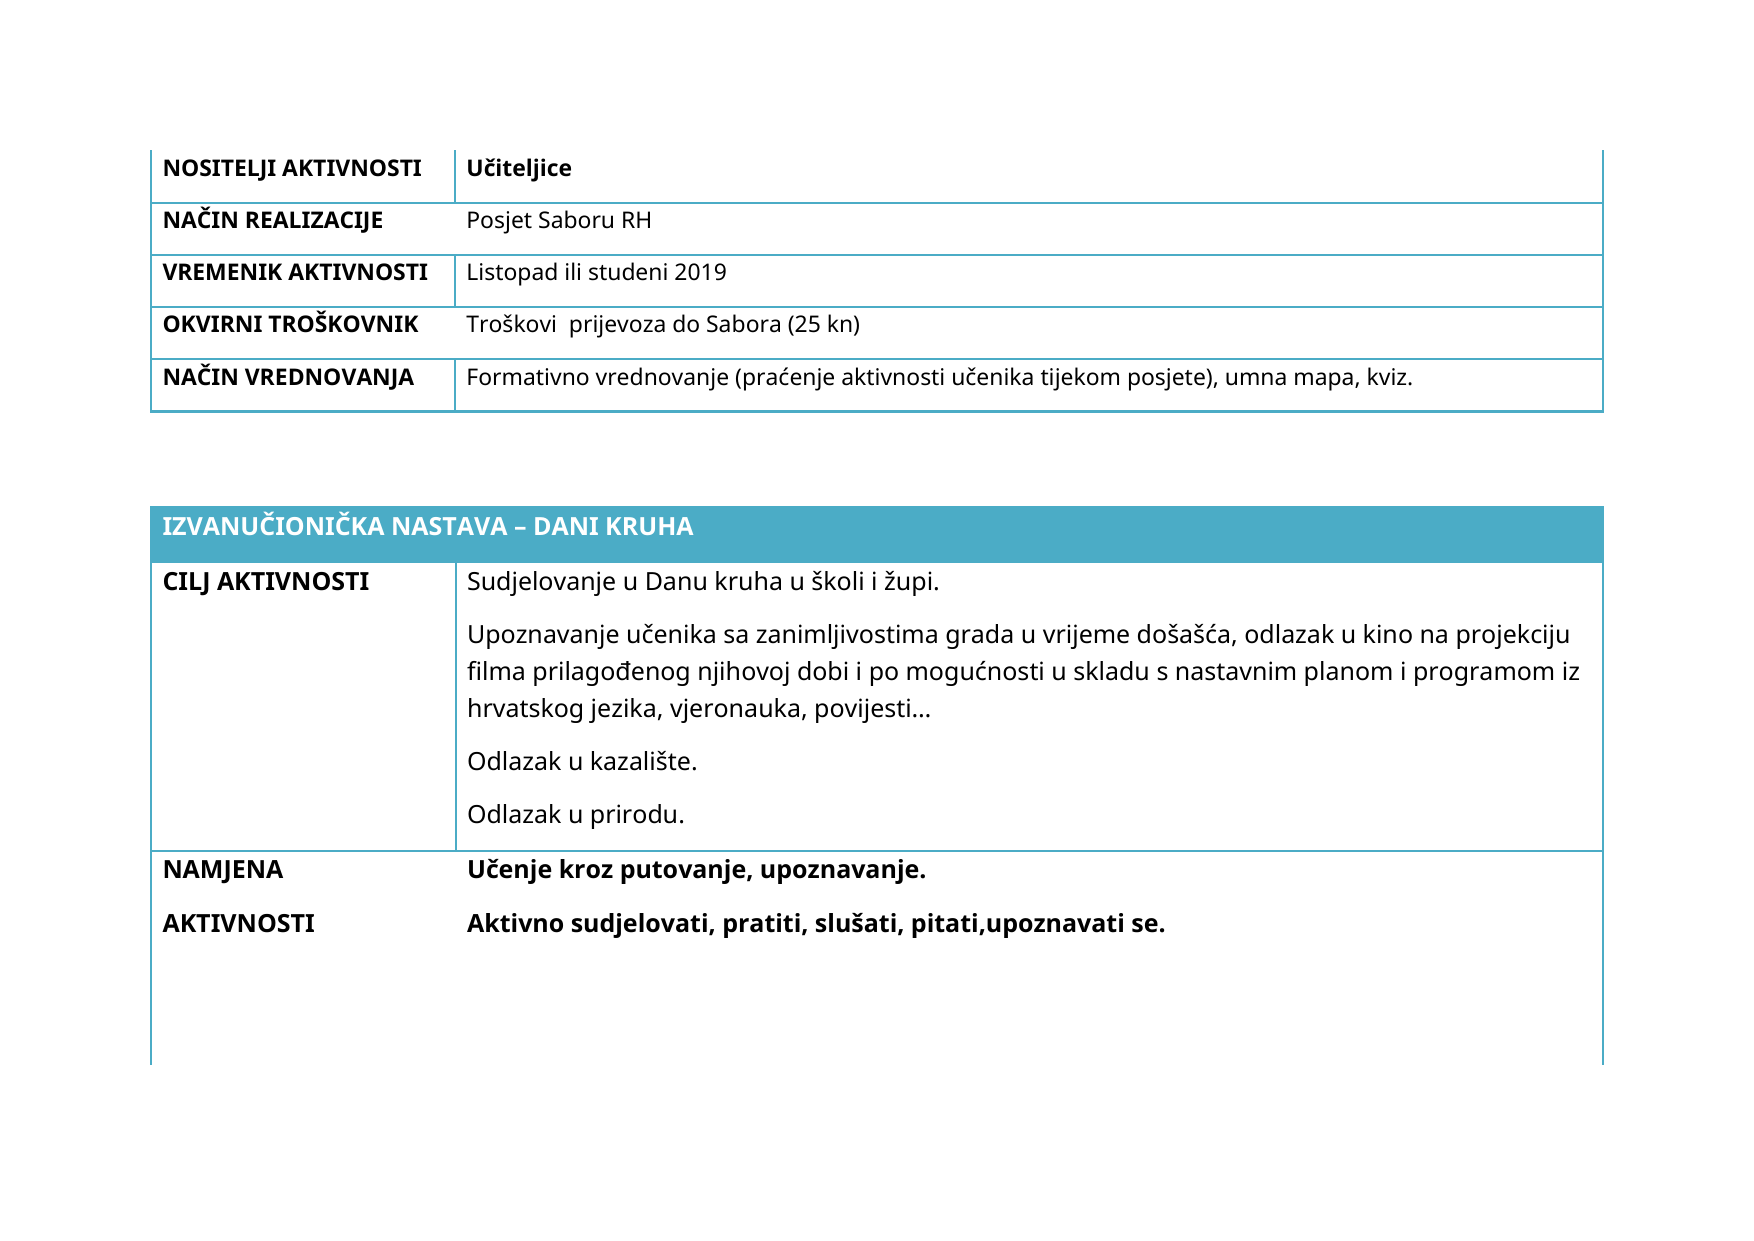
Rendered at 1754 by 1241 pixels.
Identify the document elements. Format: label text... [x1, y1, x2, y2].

table_cell Formativno vrednovanje (praćenje aktivnosti učenika tijekom posjete), umna mapa, kviz. [456, 360, 1602, 410]
table_cell NAČIN REALIZACIJE [152, 204, 455, 254]
table_cell OKVIRNI TROŠKOVNIK [152, 308, 455, 358]
table_cell Učiteljice [456, 150, 1602, 202]
table_cell CILJ AKTIVNOSTI [152, 563, 455, 850]
table_cell Troškovi prijevoza do Sabora (25 kn) [455, 308, 1602, 358]
table_cell Listopad ili studeni 2019 [456, 256, 1602, 306]
table_cell NAČIN VREDNOVANJA [152, 360, 454, 410]
table_header IZVANUČIONIČKA NASTAVA – DANI KRUHA [152, 508, 1602, 561]
table_cell Učenje kroz putovanje, upoznavanje. Aktivno sudjelovati, pratiti, slušati, pitati,upoznavati se. [456, 852, 1602, 1065]
table_cell VREMENIK AKTIVNOSTI [152, 256, 454, 306]
table_cell Posjet Saboru RH [455, 204, 1602, 254]
table_cell NAMJENA AKTIVNOSTI [152, 852, 456, 1065]
table_cell Sudjelovanje u Danu kruha u školi i župi. Upoznavanje učenika sa zanimljivostima grada u vrijeme došašća, odlazak u kino na projekciju filma prilagođenog njihovoj dobi i po mogućnosti u skladu s nastavnim planom i programom iz hrvatskog jezika, vjeronauka, povijesti… Odlazak u kazalište. Odlazak u prirodu. [457, 563, 1602, 850]
table_cell NOSITELJI AKTIVNOSTI [152, 150, 454, 202]
